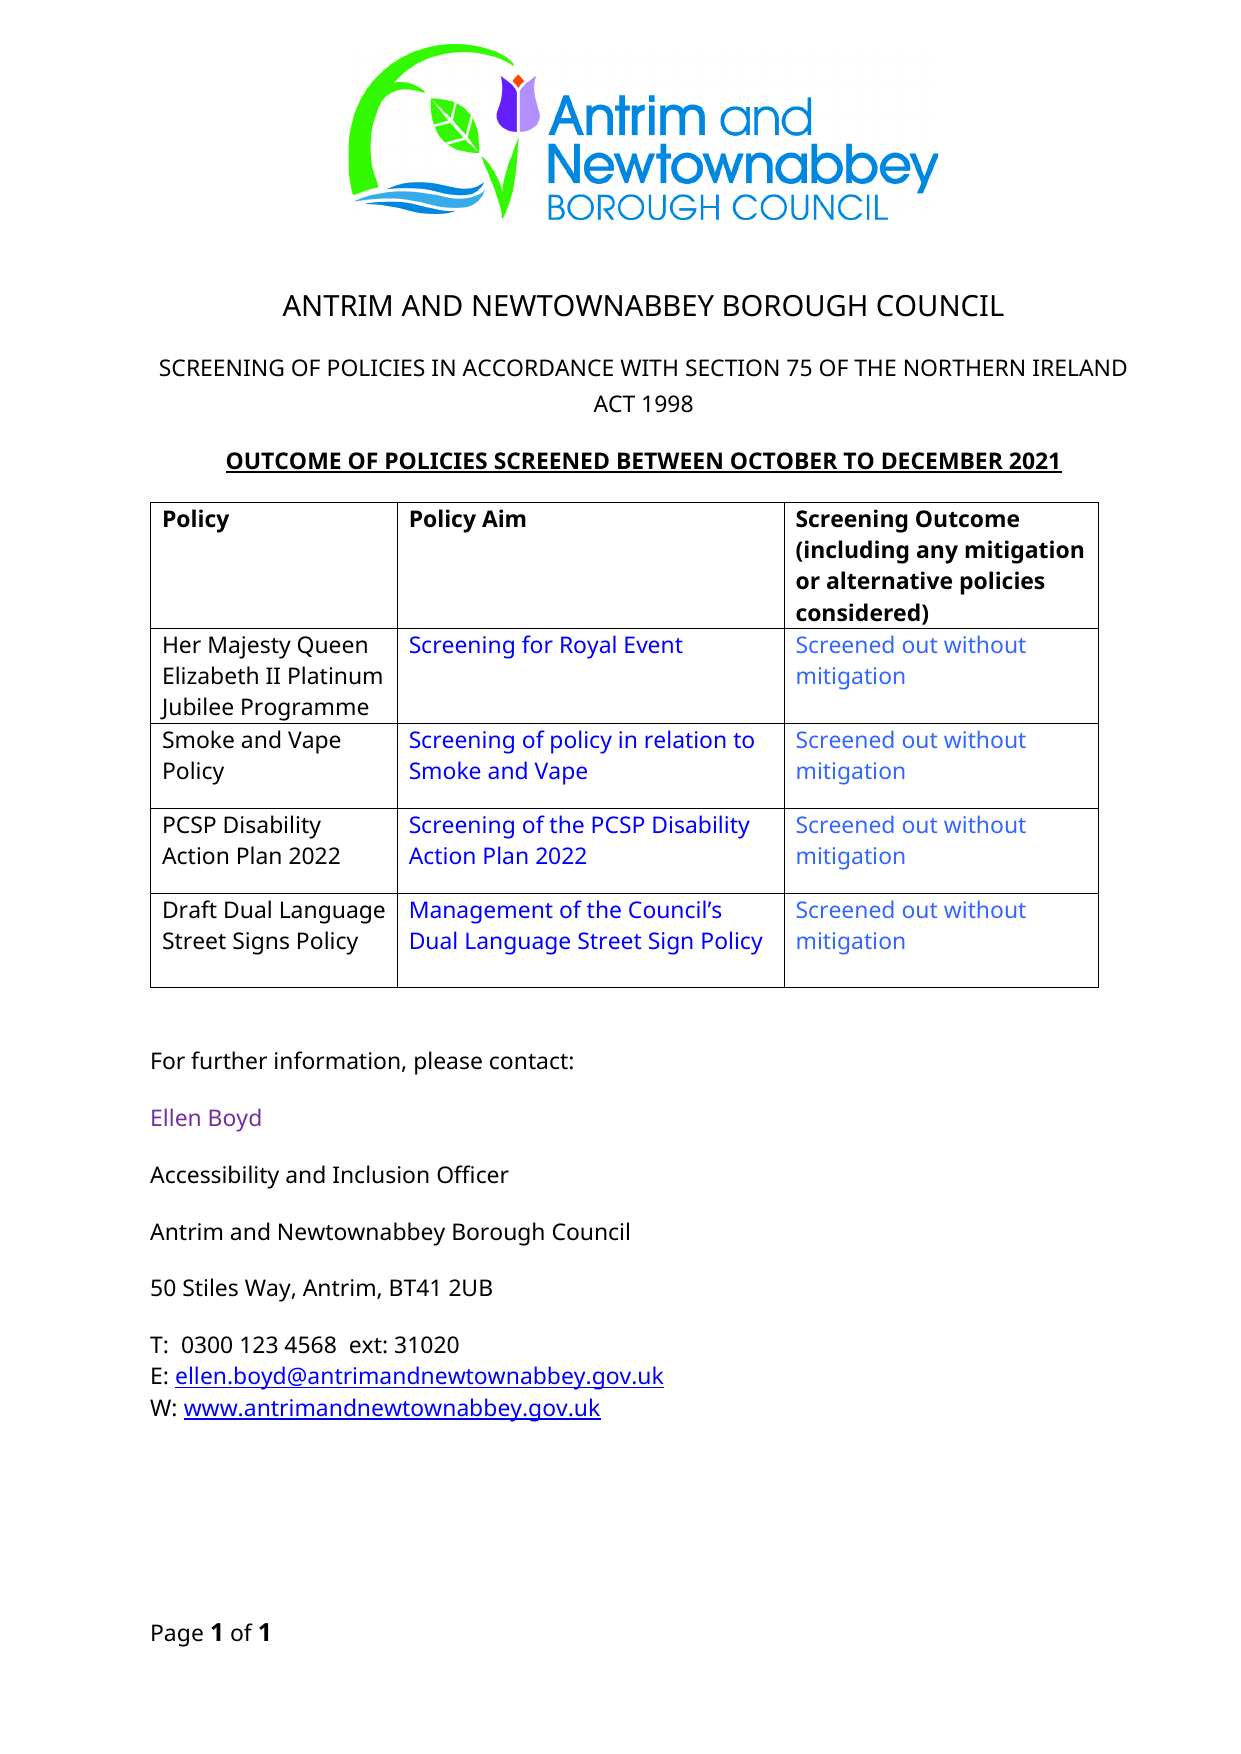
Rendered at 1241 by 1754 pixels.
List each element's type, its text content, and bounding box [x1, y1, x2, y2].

table_cell Draft Dual Language Street Signs Policy [151, 894, 397, 987]
text Antrim and Newtownabbey Borough Council [150, 1215, 1137, 1247]
table_cell PCSP Disability Action Plan 2022 [151, 809, 397, 892]
text ANTRIM AND NEWTOWNABBEY BOROUGH COUNCIL [150, 286, 1137, 325]
table_cell Screened out without mitigation [785, 809, 1098, 892]
table_cell Management of the Council’s Dual Language Street Sign Policy [398, 894, 784, 987]
table_cell Screening of the PCSP Disability Action Plan 2022 [398, 809, 784, 892]
text Ellen Boyd [150, 1102, 1137, 1133]
table_cell Screened out without mitigation [785, 724, 1098, 807]
table_header Policy [151, 503, 397, 628]
table_header Policy Aim [398, 503, 784, 628]
text 50 Stiles Way, Antrim, BT41 2UB [150, 1272, 1137, 1303]
picture [348, 44, 939, 220]
text W: www.antrimandnewtownabbey.gov.uk [150, 1391, 1137, 1423]
text SCREENING OF POLICIES IN ACCORDANCE WITH SECTION 75 OF THE NORTHERN IRELAND ACT 1998 [150, 352, 1137, 419]
text OUTCOME OF POLICIES SCREENED BETWEEN OCTOBER TO DECEMBER 2021 [150, 445, 1137, 476]
text For further information, please contact: [150, 1045, 1137, 1076]
table_cell Smoke and Vape Policy [151, 724, 397, 807]
text E: ellen.boyd@antrimandnewtownabbey.gov.uk [150, 1360, 1137, 1391]
table_cell Screening of policy in relation to Smoke and Vape [398, 724, 784, 807]
table_header Screening Outcome (including any mitigation or alternative policies considered) [785, 503, 1098, 628]
table_cell Screened out without mitigation [785, 894, 1098, 987]
text Accessibility and Inclusion Officer [150, 1159, 1137, 1190]
table_cell Screened out without mitigation [785, 629, 1098, 722]
table_cell Screening for Royal Event [398, 629, 784, 722]
text T: 0300 123 4568 ext: 31020 [150, 1329, 1137, 1360]
table_cell Her Majesty Queen Elizabeth II Platinum Jubilee Programme [151, 629, 397, 722]
